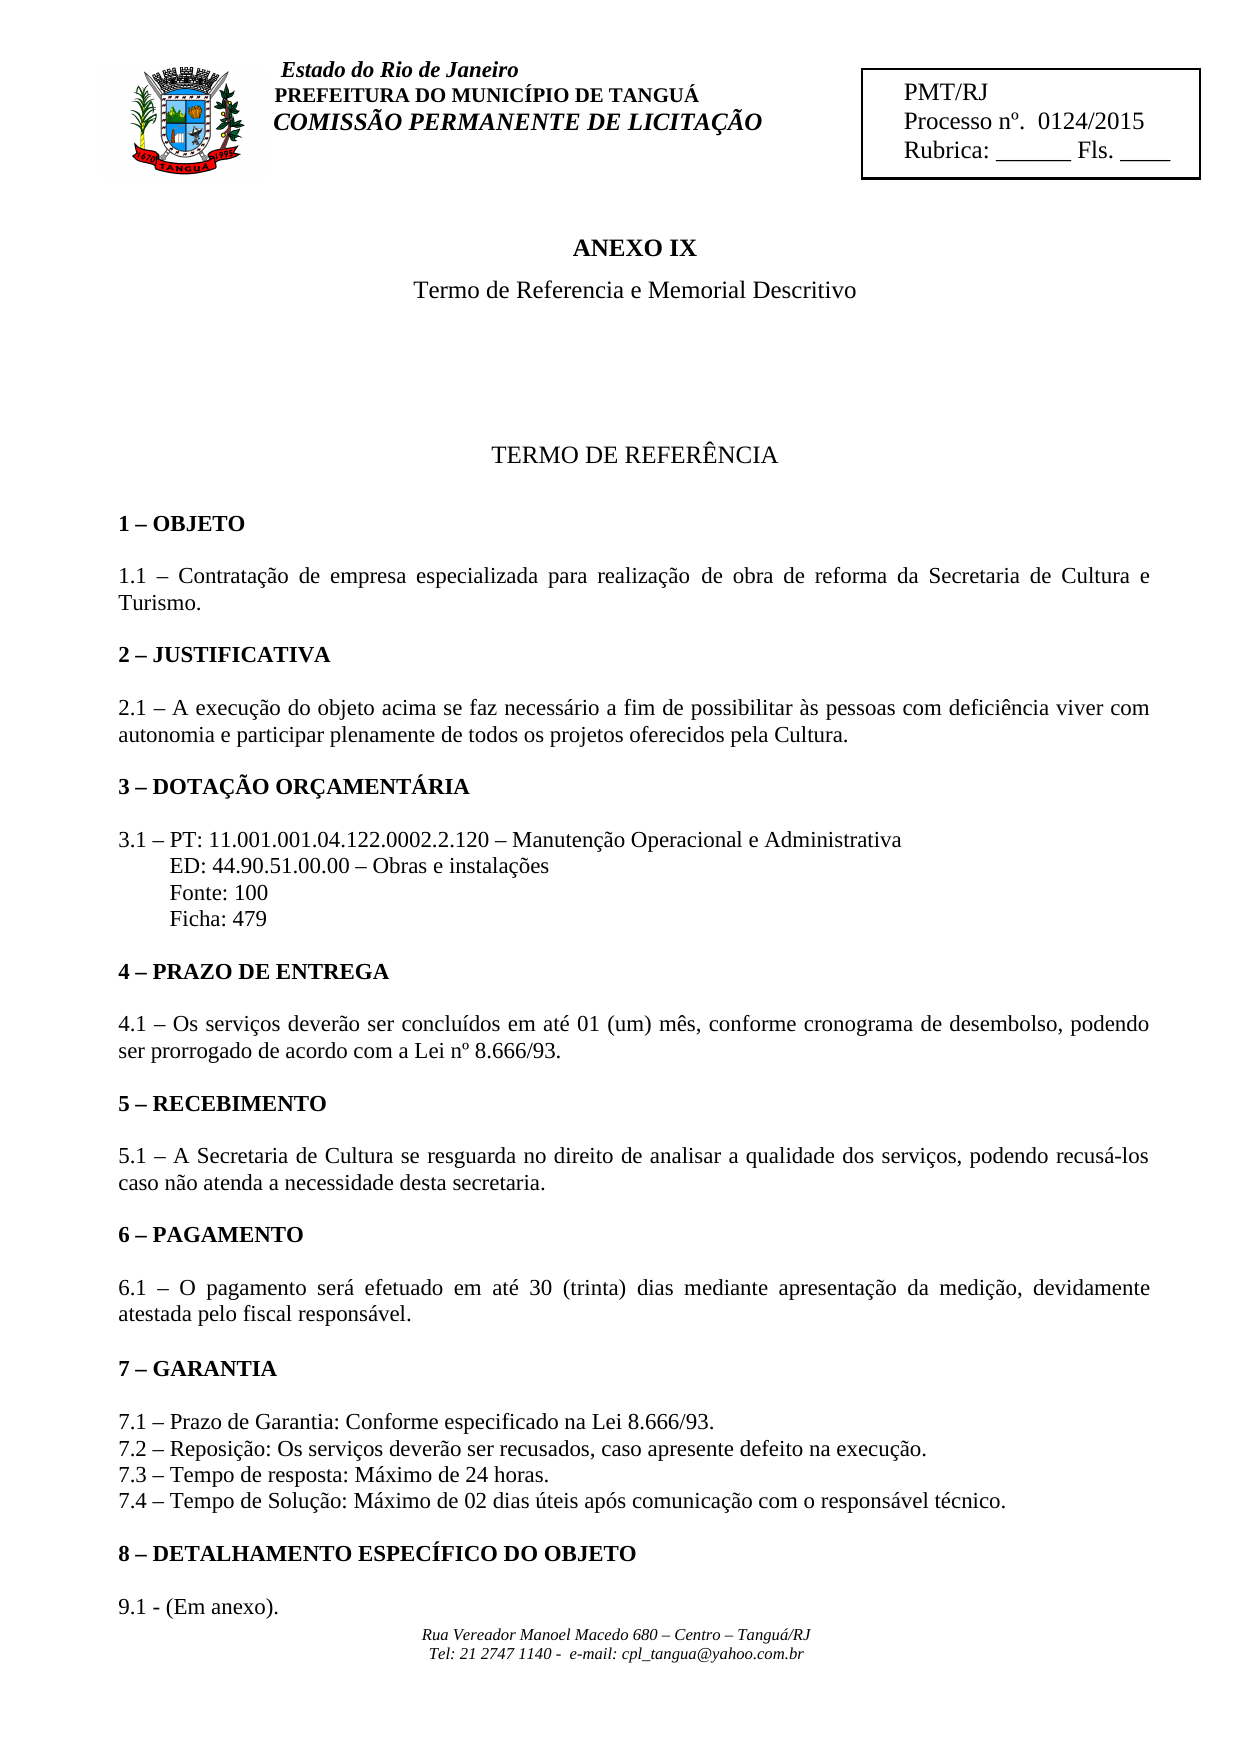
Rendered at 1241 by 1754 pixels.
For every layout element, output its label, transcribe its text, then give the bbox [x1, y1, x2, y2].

text 2 – JUSTIFICATIVA [118, 642, 1152, 668]
text 6.1 – O pagamento será efetuado em até 30 (trinta) dias mediante apresentação da medição, devidamente atestada pelo fiscal responsável. [118, 1274, 1152, 1327]
text Fonte: 100 [118, 879, 1152, 905]
picture [99, 67, 269, 179]
text Termo de Referencia e Memorial Descritivo [118, 275, 1152, 303]
text 5 – RECEBIMENTO [118, 1089, 1152, 1116]
text 2.1 – A execução do objeto acima se faz necessário a fim de possibilitar às pessoas com deficiência viver com autonomia e participar plenamente de todos os projetos oferecidos pela Cultura. [118, 694, 1152, 747]
text ANEXO IX [118, 233, 1152, 262]
text 4 – PRAZO DE ENTREGA [118, 958, 1152, 984]
text 7.2 – Reposição: Os serviços deverão ser recusados, caso apresente defeito na execução. [118, 1434, 1152, 1461]
text 7.3 – Tempo de resposta: Máximo de 24 horas. [118, 1461, 1152, 1487]
text 3 – DOTAÇÃO ORÇAMENTÁRIA [118, 773, 1152, 800]
text 7.1 – Prazo de Garantia: Conforme especificado na Lei 8.666/93. [118, 1408, 1152, 1434]
text 1 – OBJETO [118, 510, 1152, 536]
text TERMO DE REFERÊNCIA [118, 440, 1152, 468]
text 4.1 – Os serviços deverão ser concluídos em até 01 (um) mês, conforme cronograma de desembolso, podendo ser prorrogado de acordo com a Lei nº 8.666/93. [118, 1011, 1152, 1063]
text 6 – PAGAMENTO [118, 1221, 1152, 1248]
text Ficha: 479 [118, 905, 1152, 931]
text 7 – GARANTIA [118, 1356, 1152, 1382]
text ED: 44.90.51.00.00 – Obras e instalações [118, 852, 1152, 879]
text 1.1 – Contratação de empresa especializada para realização de obra de reforma da Secretaria de Cultura e Turismo. [118, 562, 1152, 615]
text 9.1 - (Em anexo). [118, 1593, 1152, 1619]
text 5.1 – A Secretaria de Cultura se resguarda no direito de analisar a qualidade dos serviços, podendo recusá-los caso não atenda a necessidade desta secretaria. [118, 1142, 1152, 1195]
text 8 – DETALHAMENTO ESPECÍFICO DO OBJETO [118, 1540, 1152, 1566]
text 3.1 – PT: 11.001.001.04.122.0002.2.120 – Manutenção Operacional e Administrativa [118, 826, 1152, 852]
text 7.4 – Tempo de Solução: Máximo de 02 dias úteis após comunicação com o responsável técnico. [118, 1487, 1152, 1514]
